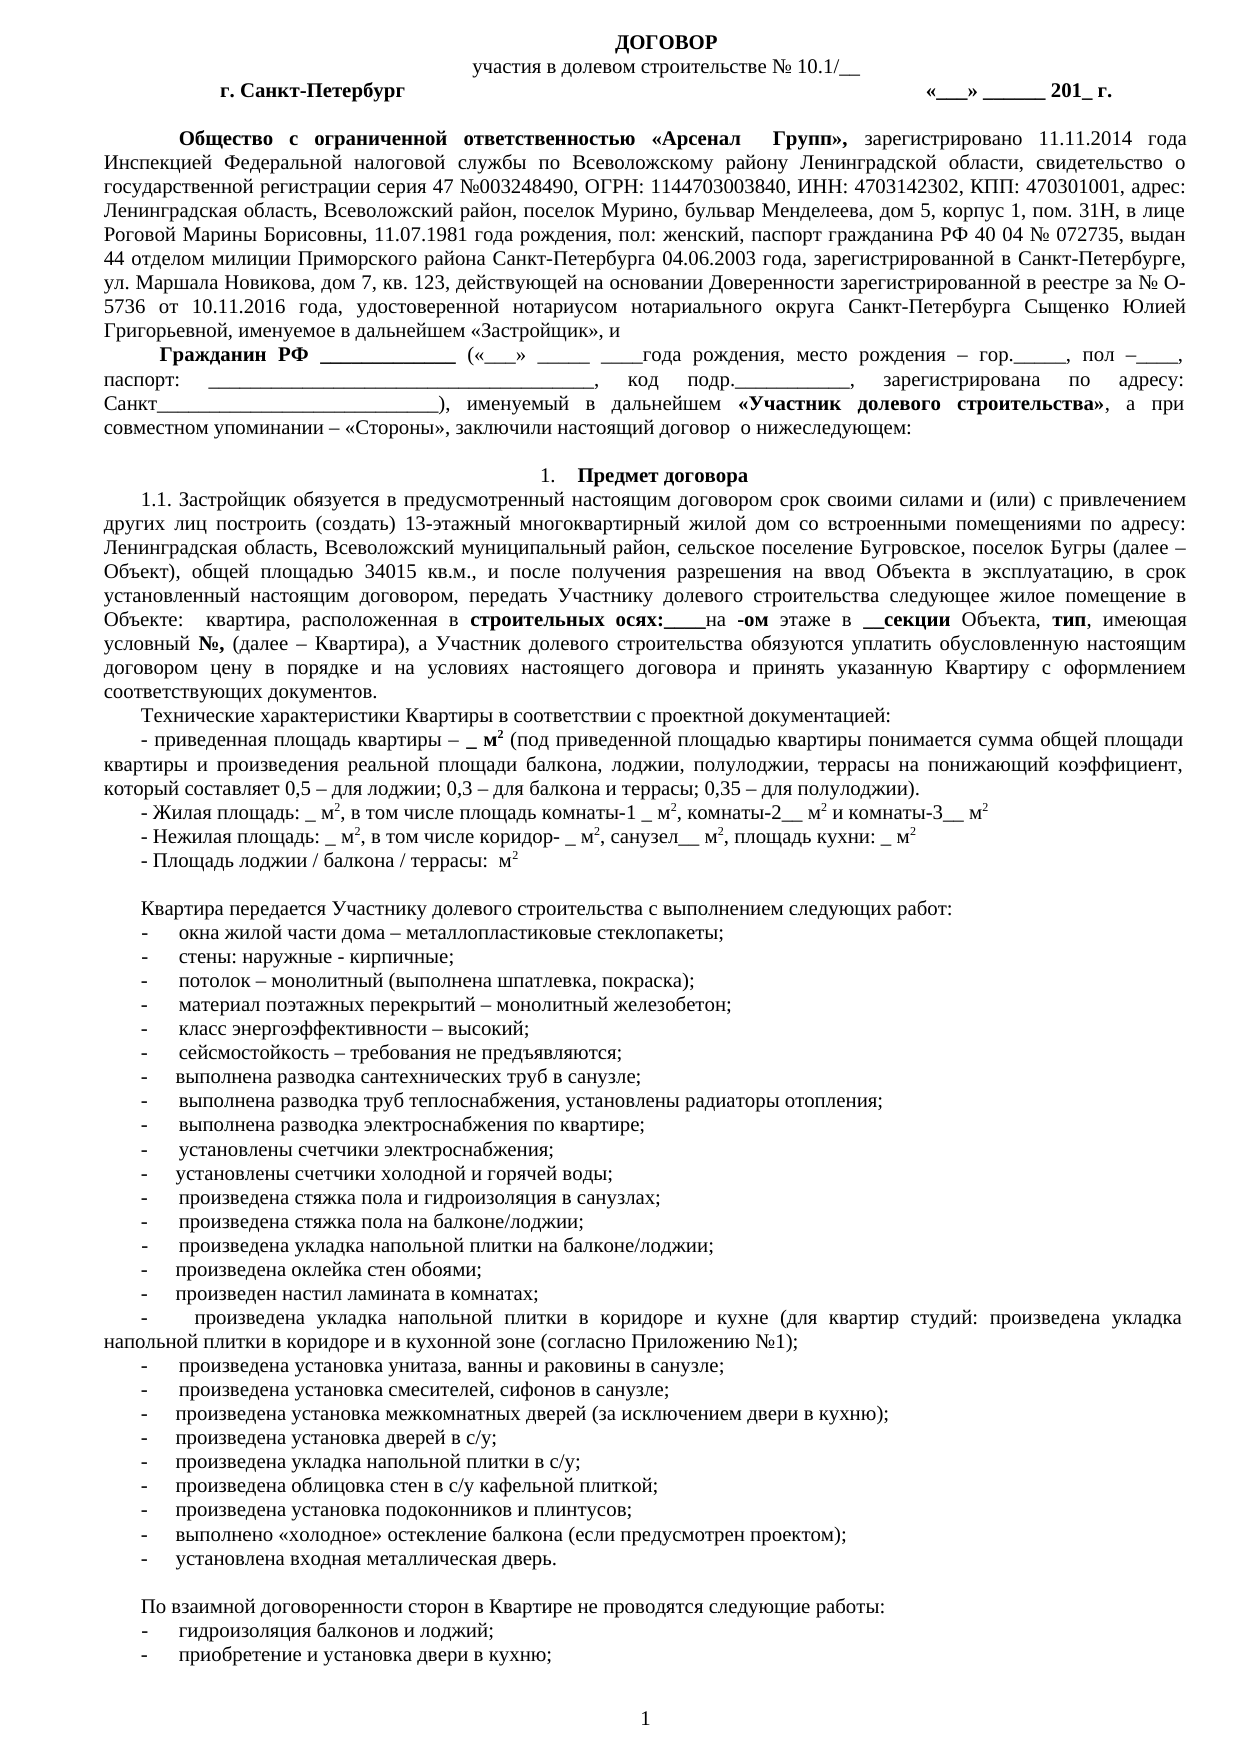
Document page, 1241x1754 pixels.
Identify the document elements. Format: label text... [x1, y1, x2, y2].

list установлена входная металлическая дверь. [103, 1546, 1184, 1569]
text - Нежилая площадь: _ м2, в том числе коридор- _ м2, санузел__ м2, площадь кухни: _ м2 [103, 824, 1196, 848]
list Застройщик обязуется в предусмотренный настоящим договором срок своими силами и (или) с привлечением других лиц построить (создать) 13-этажный многоквартирный жилой дом со встроенными помещениями по адресу: Ленинградская область, Всеволожский муниципальный район, сельское поселение Бугровское, поселок Бугры (далее – Объект), общей площадью 34015 кв.м., и после получения разрешения на ввод Объекта в эксплуатацию, в срок установленный настоящим договором, передать Участнику долевого строительства следующее жилое помещение в Объекте: квартира, расположенная в строительных осях:____на -ом этаже в __секции Объекта, тип, имеющая условный №, (далее – Квартира), а Участник долевого строительства обязуются уплатить обусловленную настоящим договором цену в порядке и на условиях настоящего договора и принять указанную Квартиру с оформлением соответствующих документов. [103, 487, 1187, 703]
list произведена стяжка пола на балконе/лоджии; [103, 1209, 1184, 1233]
list произведена укладка напольной плитки на балконе/лоджии; [141, 1233, 1184, 1257]
text Гражданин РФ _____________ («___» _____ ____года рождения, место рождения – гор._____, пол –____, паспорт: _____________________________________, код подр.___________, зарегистрирована по адресу: Санкт___________________________), именуемый в дальнейшем «Участник долевого строительства», а при совместном упоминании – «Стороны», заключили настоящий договор о нижеследующем: [103, 342, 1184, 439]
text - Жилая площадь: _ м2, в том числе площадь комнаты-1 _ м2, комнаты-2__ м2 и комнаты-3__ м2 [103, 799, 1196, 824]
text - Площадь лоджии / балкона / террасы: м2 [103, 848, 1168, 872]
text Квартира передается Участнику долевого строительства с выполнением следующих работ: [103, 896, 1184, 920]
list произведена укладка напольной плитки в с/у; [103, 1449, 1184, 1473]
list произведена оклейка стен обоями; [103, 1257, 1184, 1281]
list выполнена разводка сантехнических труб в санузле; [103, 1064, 1184, 1088]
text По взаимной договоренности сторон в Квартире не проводятся следующие работы: [103, 1594, 1184, 1618]
text г. Санкт-Петербург «___» ______ 201_ г. [103, 78, 1184, 102]
list сейсмостойкость – требования не предъявляются; [103, 1040, 1184, 1064]
list класс энергоэффективности – высокий; [103, 1016, 1184, 1040]
list гидроизоляция балконов и лоджий; [141, 1618, 1184, 1642]
title ДОГОВОР [103, 29, 1184, 54]
list произведен настил ламината в комнатах; [103, 1281, 1184, 1305]
list выполнена разводка электроснабжения по квартире; [103, 1112, 1184, 1136]
list материал поэтажных перекрытий – монолитный железобетон; [103, 992, 1184, 1016]
list выполнена разводка труб теплоснабжения, установлены радиаторы отопления; [103, 1088, 1184, 1112]
list окна жилой части дома – металлопластиковые стеклопакеты; [141, 920, 1184, 944]
list потолок – монолитный (выполнена шпатлевка, покраска); [103, 968, 1184, 992]
list установлены счетчики электроснабжения; [103, 1136, 1184, 1161]
text участия в долевом строительстве № 10.1/__ [103, 54, 1184, 78]
list произведена установка подоконников и плинтусов; [103, 1497, 1184, 1521]
list произведена укладка напольной плитки в коридоре и кухне (для квартир студий: произведена укладка напольной плитки в коридоре и в кухонной зоне (согласно Приложению №1); [103, 1305, 1184, 1353]
list произведена установка дверей в с/у; [103, 1425, 1184, 1449]
list произведена установка унитаза, ванны и раковины в санузле; [103, 1353, 1184, 1377]
text Общество с ограниченной ответственностью «Арсенал Групп», зарегистрировано 11.11.2014 года Инспекцией Федеральной налоговой службы по Всеволожскому району Ленинградской области, свидетельство о государственной регистрации серия 47 №003248490, ОГРН: 1144703003840, ИНН: 4703142302, КПП: 470301001, адрес: Ленинградская область, Всеволожский район, поселок Мурино, бульвар Менделеева, дом 5, корпус 1, пом. 31Н, в лице Роговой Марины Борисовны, 11.07.1981 года рождения, пол: женский, паспорт гражданина РФ 40 04 № 072735, выдан 44 отделом милиции Приморского района Санкт-Петербурга 04.06.2003 года, зарегистрированной в Санкт-Петербурге, ул. Маршала Новикова, дом 7, кв. 123, действующей на основании Доверенности зарегистрированной в реестре за № О-5736 от 10.11.2016 года, удостоверенной нотариусом нотариального округа Санкт-Петербурга Сыщенко Юлией Григорьевной, именуемое в дальнейшем «Застройщик», и [103, 126, 1187, 342]
text - приведенная площадь квартиры – _ м2 (под приведенной площадью квартиры понимается сумма общей площади квартиры и произведения реальной площади балкона, лоджии, полулоджии, террасы на понижающий коэффициент, который составляет 0,5 – для лоджии; 0,3 – для балкона и террасы; 0,35 – для полулоджии). [103, 727, 1184, 799]
list установлены счетчики холодной и горячей воды; [103, 1161, 1184, 1184]
text Технические характеристики Квартиры в соответствии с проектной документацией: [103, 703, 1184, 727]
list Предмет договора [103, 463, 1184, 487]
list выполнено «холодное» остекление балкона (если предусмотрен проектом); [103, 1521, 1184, 1546]
list произведена облицовка стен в с/у кафельной плиткой; [103, 1473, 1184, 1497]
list произведена установка смесителей, сифонов в санузле; [103, 1377, 1184, 1401]
list произведена стяжка пола и гидроизоляция в санузлах; [103, 1184, 1184, 1209]
list произведена установка межкомнатных дверей (за исключением двери в кухню); [103, 1401, 1184, 1425]
list стены: наружные - кирпичные; [141, 944, 1184, 968]
list приобретение и установка двери в кухню; [103, 1642, 1184, 1666]
